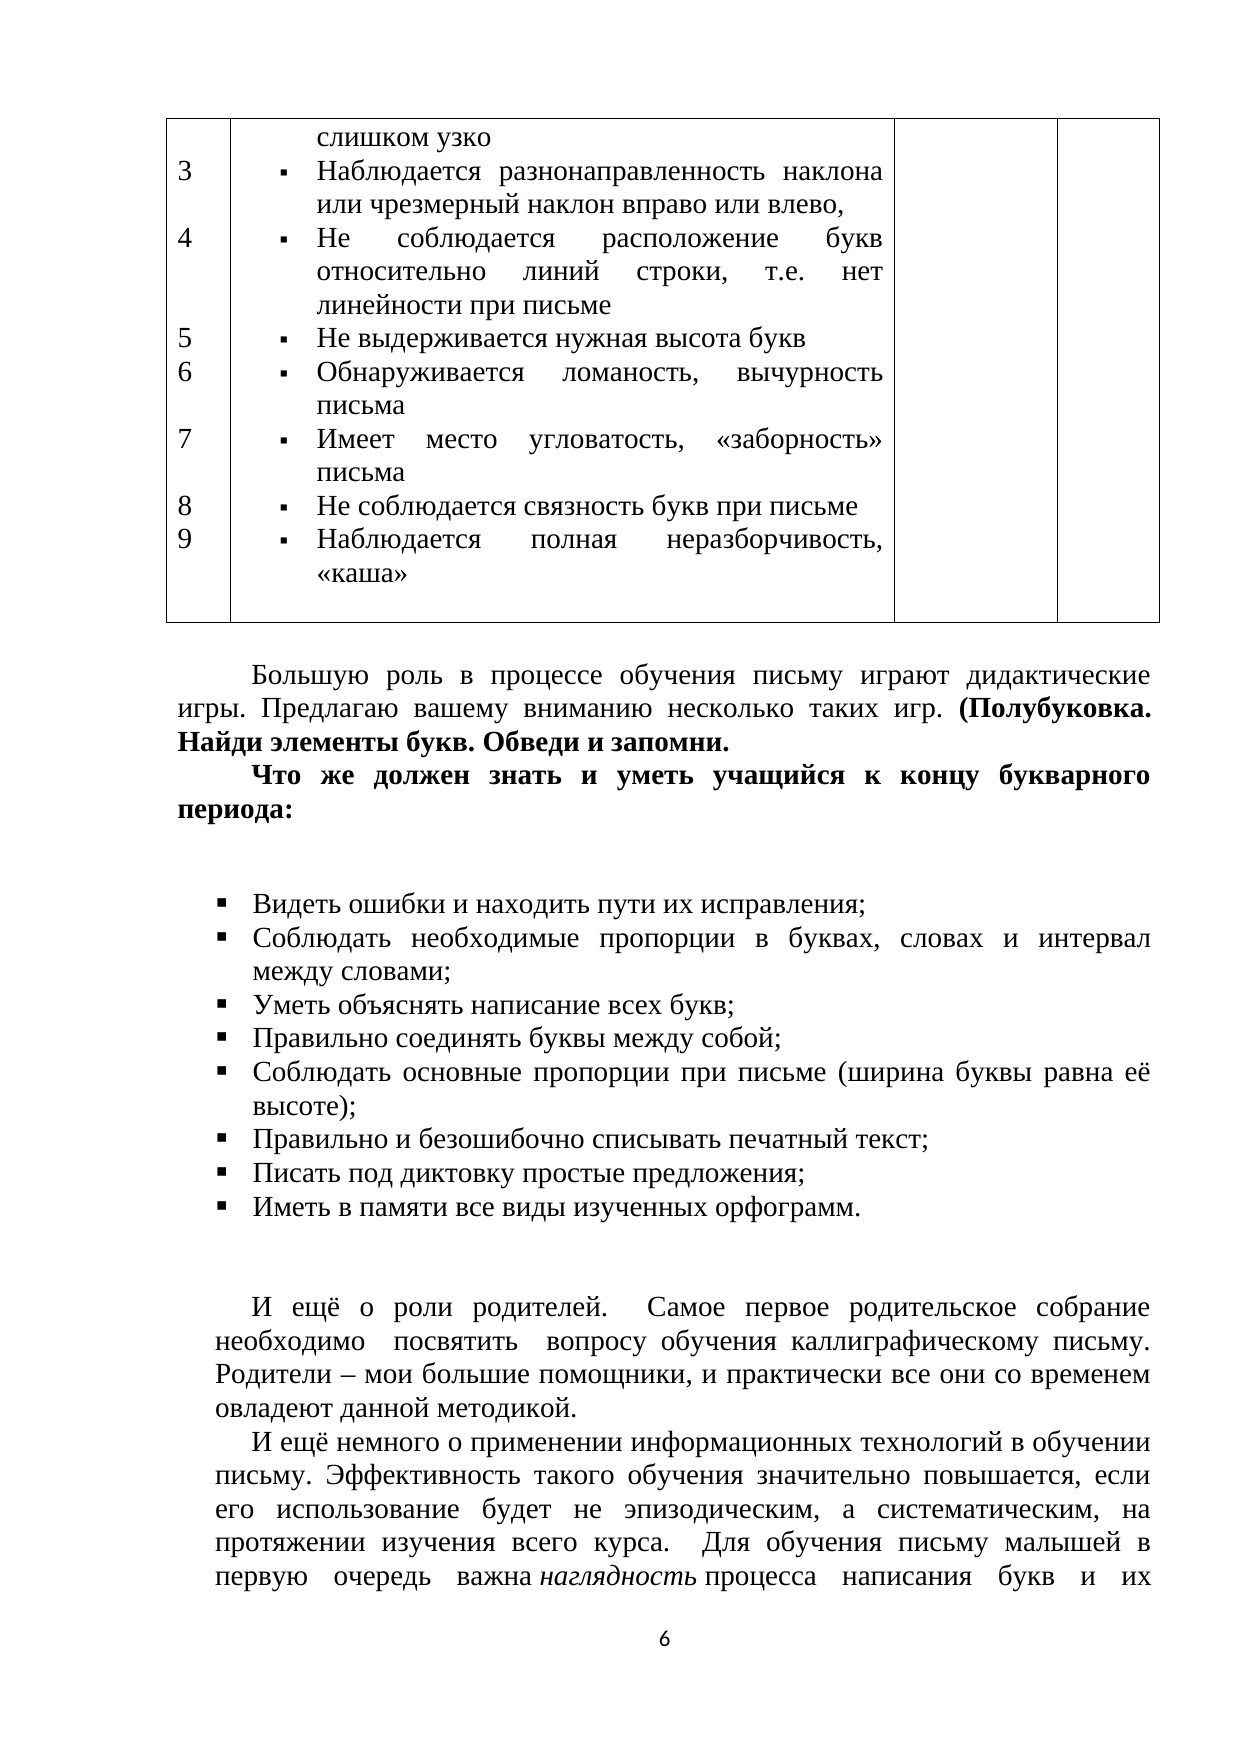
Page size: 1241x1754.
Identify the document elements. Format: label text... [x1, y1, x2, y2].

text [215, 1424, 1152, 1591]
list Правильно соединять буквы между собой; [215, 1021, 1152, 1054]
list Уметь объяснять написание всех букв; [215, 987, 1152, 1021]
text Что же должен знать и уметь учащийся к концу букварного периода: [177, 757, 1152, 824]
list Соблюдать основные пропорции при письме (ширина буквы равна её высоте); [215, 1054, 1152, 1121]
table_cell [895, 119, 1057, 622]
text Большую роль в процессе обучения письму играют дидактические игры. Предлагаю вашему вниманию несколько таких игр. (Полубуковка. Найди элементы букв. Обведи и запомни. [177, 657, 1152, 757]
list Правильно и безошибочно списывать печатный текст; [215, 1121, 1152, 1155]
list Видеть ошибки и находить пути их исправления; [215, 886, 1152, 920]
text И ещё о роли родителей. Самое первое родительское собрание необходимо посвятить вопросу обучения каллиграфическому письму. Родители – мои большие помощники, и практически все они со временем овладеют данной методикой. [215, 1289, 1152, 1424]
list Писать под диктовку простые предложения; [215, 1155, 1152, 1189]
table_cell 1 2 3 4 5 6 7 8 9 [167, 119, 230, 622]
list Иметь в памяти все виды изученных орфограмм. [215, 1189, 1152, 1222]
list Соблюдать необходимые пропорции в буквах, словах и интервал между словами; [215, 920, 1152, 987]
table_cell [231, 119, 894, 622]
table_cell [1058, 119, 1159, 622]
